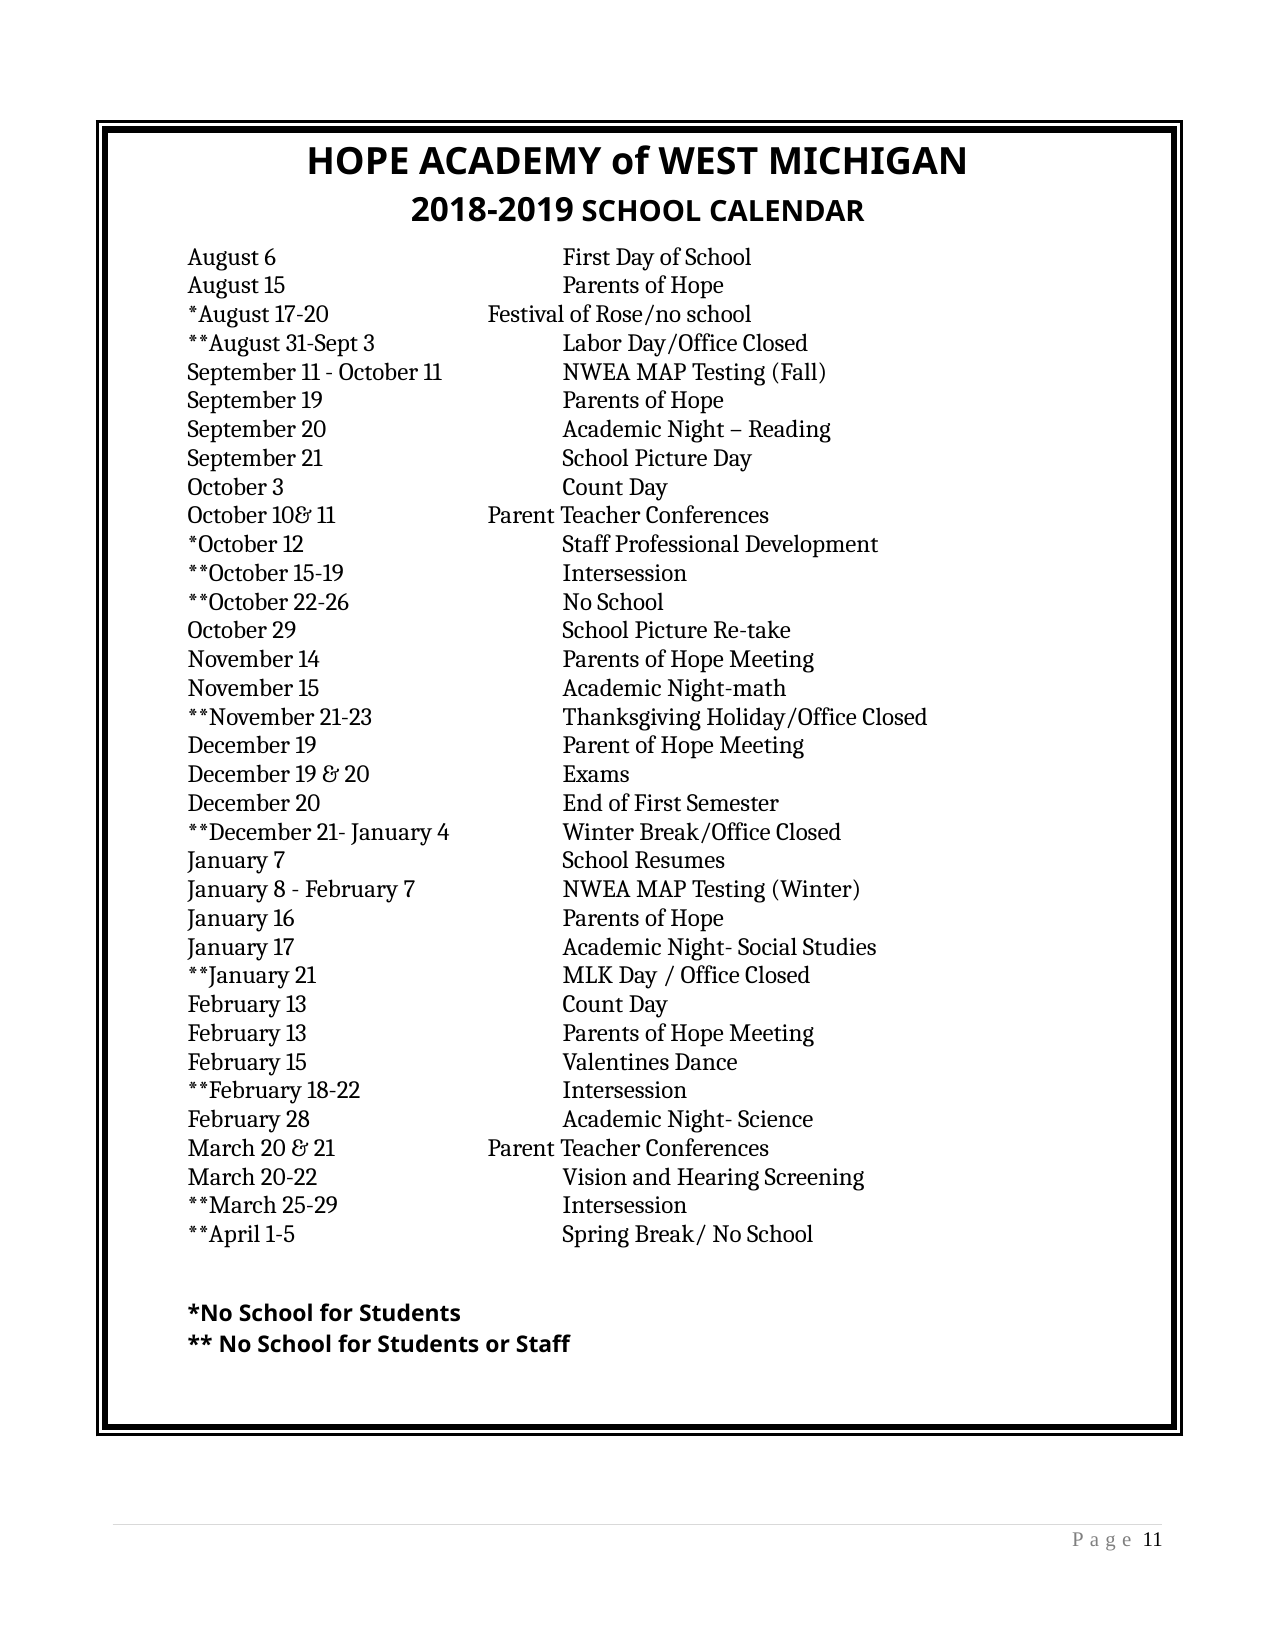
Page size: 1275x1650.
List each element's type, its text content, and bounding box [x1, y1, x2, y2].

text March 20-22 Vision and Hearing Screening [112, 1162, 1162, 1191]
text **October 15-19 Intersession [112, 559, 1162, 587]
text September 19 Parents of Hope [112, 386, 1162, 415]
text September 11 - October 11 NWEA MAP Testing (Fall) [112, 357, 1162, 386]
text January 7 School Resumes [112, 846, 1162, 875]
text October 10& 11 Parent Teacher Conferences [112, 501, 1162, 530]
text December 20 End of First Semester [112, 789, 1162, 817]
text January 16 Parents of Hope [112, 904, 1162, 932]
text *No School for Students [112, 1297, 1162, 1313]
text August 15 Parents of Hope [112, 271, 1162, 300]
text **August 31-Sept 3 Labor Day/Office Closed [112, 329, 1162, 357]
text December 19 Parent of Hope Meeting [112, 731, 1162, 760]
text October 29 School Picture Re-take [112, 616, 1162, 645]
text January 17 Academic Night- Social Studies [112, 932, 1162, 961]
text **April 1-5 Spring Break/ No School [112, 1220, 1162, 1249]
text August 6 First Day of School [112, 242, 1162, 271]
text **March 25-29 Intersession [112, 1191, 1162, 1220]
text February 13 Count Day [112, 990, 1162, 1019]
text November 14 Parents of Hope Meeting [112, 645, 1162, 674]
text *August 17-20 Festival of Rose/no school [112, 300, 1162, 329]
text December 19 & 20 Exams [112, 760, 1162, 789]
text February 13 Parents of Hope Meeting [112, 1019, 1162, 1047]
text ** No School for Students or Staff [99, 1313, 1180, 1433]
text September 20 Academic Night – Reading [112, 415, 1162, 444]
text **October 22-26 No School [112, 587, 1162, 616]
text January 8 - February 7 NWEA MAP Testing (Winter) [112, 875, 1162, 904]
text November 15 Academic Night-math [112, 674, 1162, 702]
text February 15 Valentines Dance [112, 1047, 1162, 1076]
text March 20 & 21 Parent Teacher Conferences [112, 1134, 1162, 1162]
text *October 12 Staff Professional Development [112, 530, 1162, 559]
text **November 21-23 Thanksgiving Holiday/Office Closed [112, 702, 1162, 731]
text **January 21 MLK Day / Office Closed [112, 961, 1162, 990]
text **December 21- January 4 Winter Break/Office Closed [112, 817, 1162, 846]
text October 3 Count Day [112, 472, 1162, 501]
text September 21 School Picture Day [112, 444, 1162, 472]
text **February 18-22 Intersession [112, 1076, 1162, 1105]
text 2018-2019 SCHOOL CALENDAR [112, 186, 1162, 231]
text HOPE ACADEMY of WEST MICHIGAN [99, 123, 1180, 186]
text February 28 Academic Night- Science [112, 1105, 1162, 1134]
